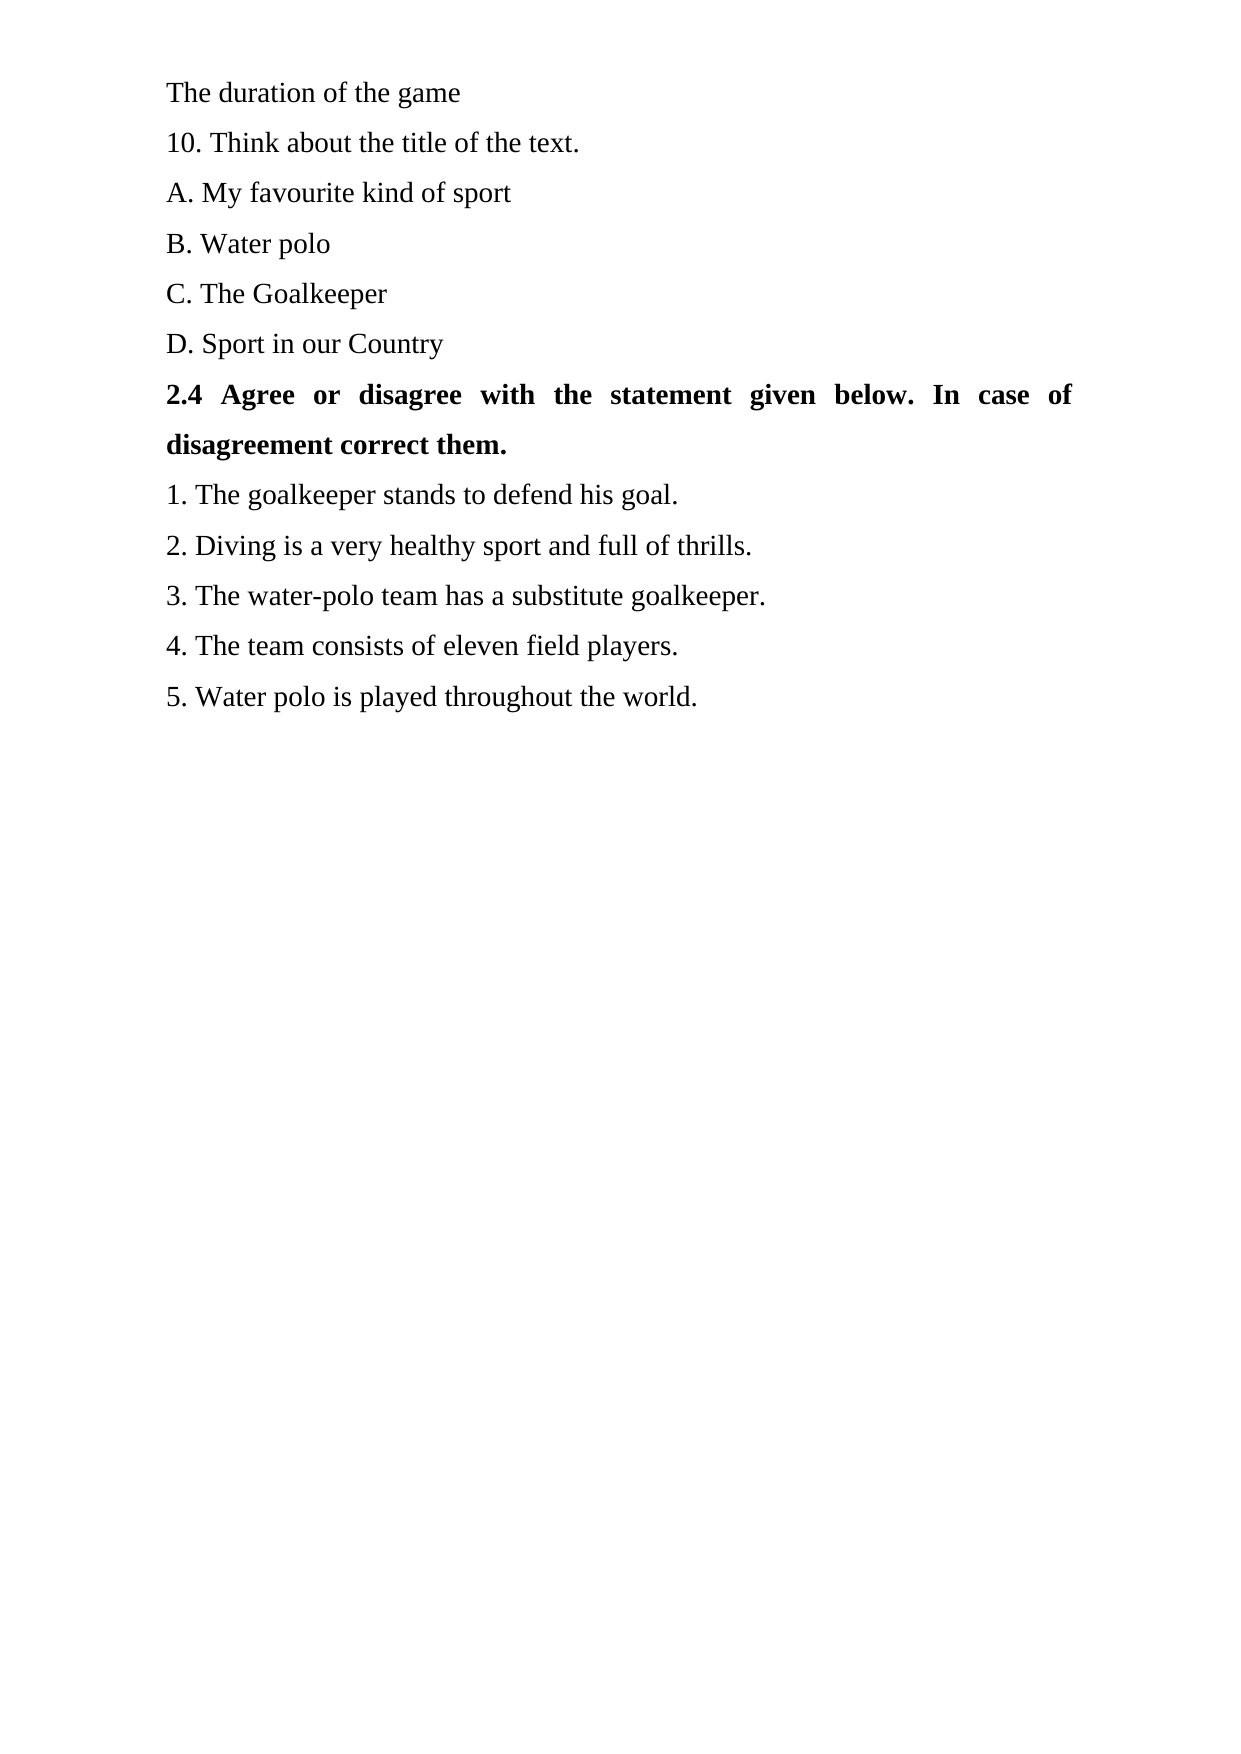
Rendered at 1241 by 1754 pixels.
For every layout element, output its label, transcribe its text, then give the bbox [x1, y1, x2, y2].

text 1. The goalkeeper stands to defend his goal. [166, 477, 1072, 511]
text 4. The team consists of eleven field players. [166, 628, 1072, 662]
text 10. Think about the title of the text. [166, 125, 1072, 159]
text С. The Goalkeeper [166, 276, 1072, 310]
text 2.4 Agree or disagree with the statement given below. In case of disagreement correct them. [166, 377, 1072, 461]
text 2. Diving is а very healthy sport and full of thrills. [166, 528, 1072, 561]
text The duration of the game [166, 75, 1072, 108]
text 5. Water polo is played throughout the world. [166, 679, 1072, 712]
text В. Water polo [166, 226, 1072, 259]
text D. Sport in our Country [166, 326, 1072, 360]
text А. Му favourite kind of sport [166, 176, 1072, 209]
text 3. The water-polo team has а substitute goalkeeper. [166, 578, 1072, 612]
